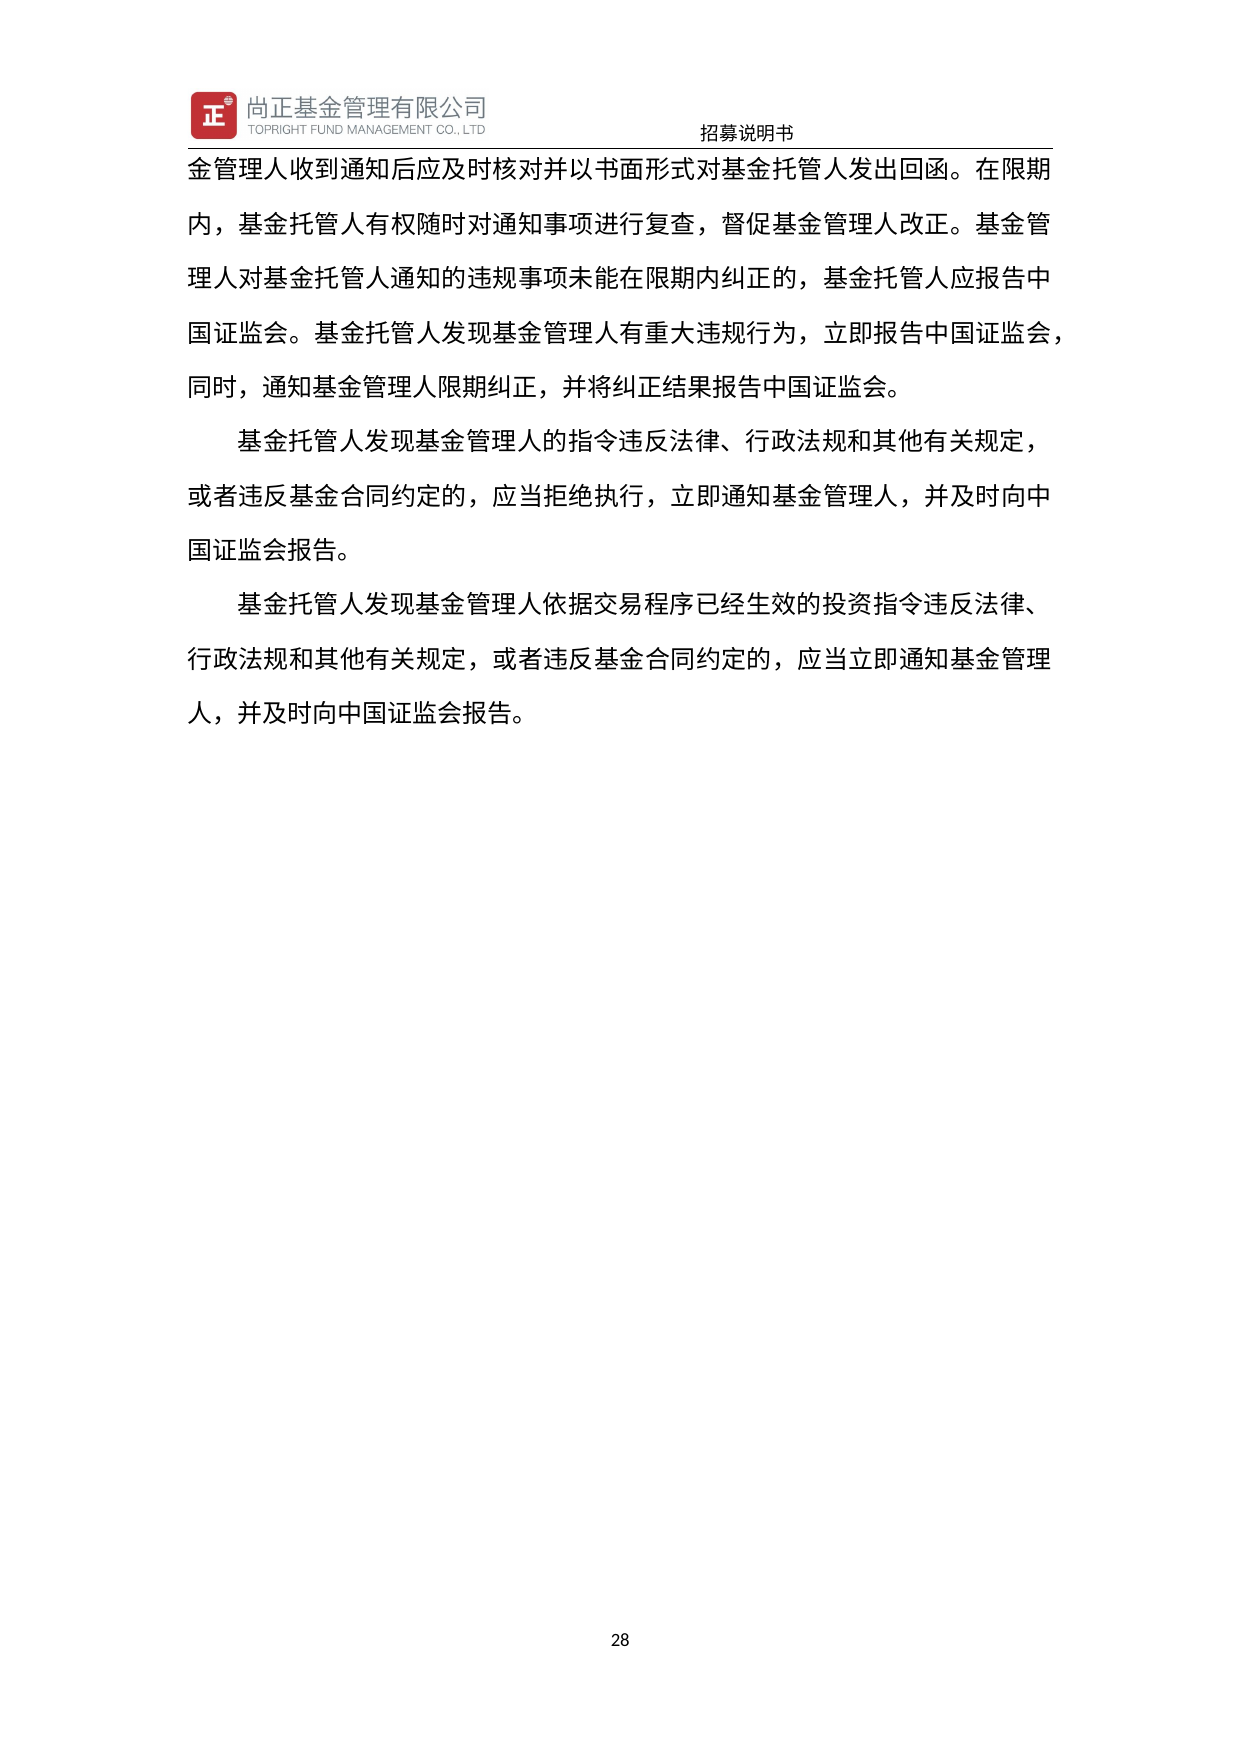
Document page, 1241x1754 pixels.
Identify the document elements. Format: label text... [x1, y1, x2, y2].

picture [187, 88, 489, 141]
text 基金托管人发现基金管理人依据交易程序已经生效的投资指令违反法律、行政法规和其他有关规定，或者违反基金合同约定的，应当立即通知基金管理人，并及时向中国证监会报告。 [187, 585, 1053, 730]
text 基金托管人发现基金管理人的指令违反法律、行政法规和其他有关规定，或者违反基金合同约定的，应当拒绝执行，立即通知基金管理人，并及时向中国证监会报告。 [187, 422, 1053, 567]
